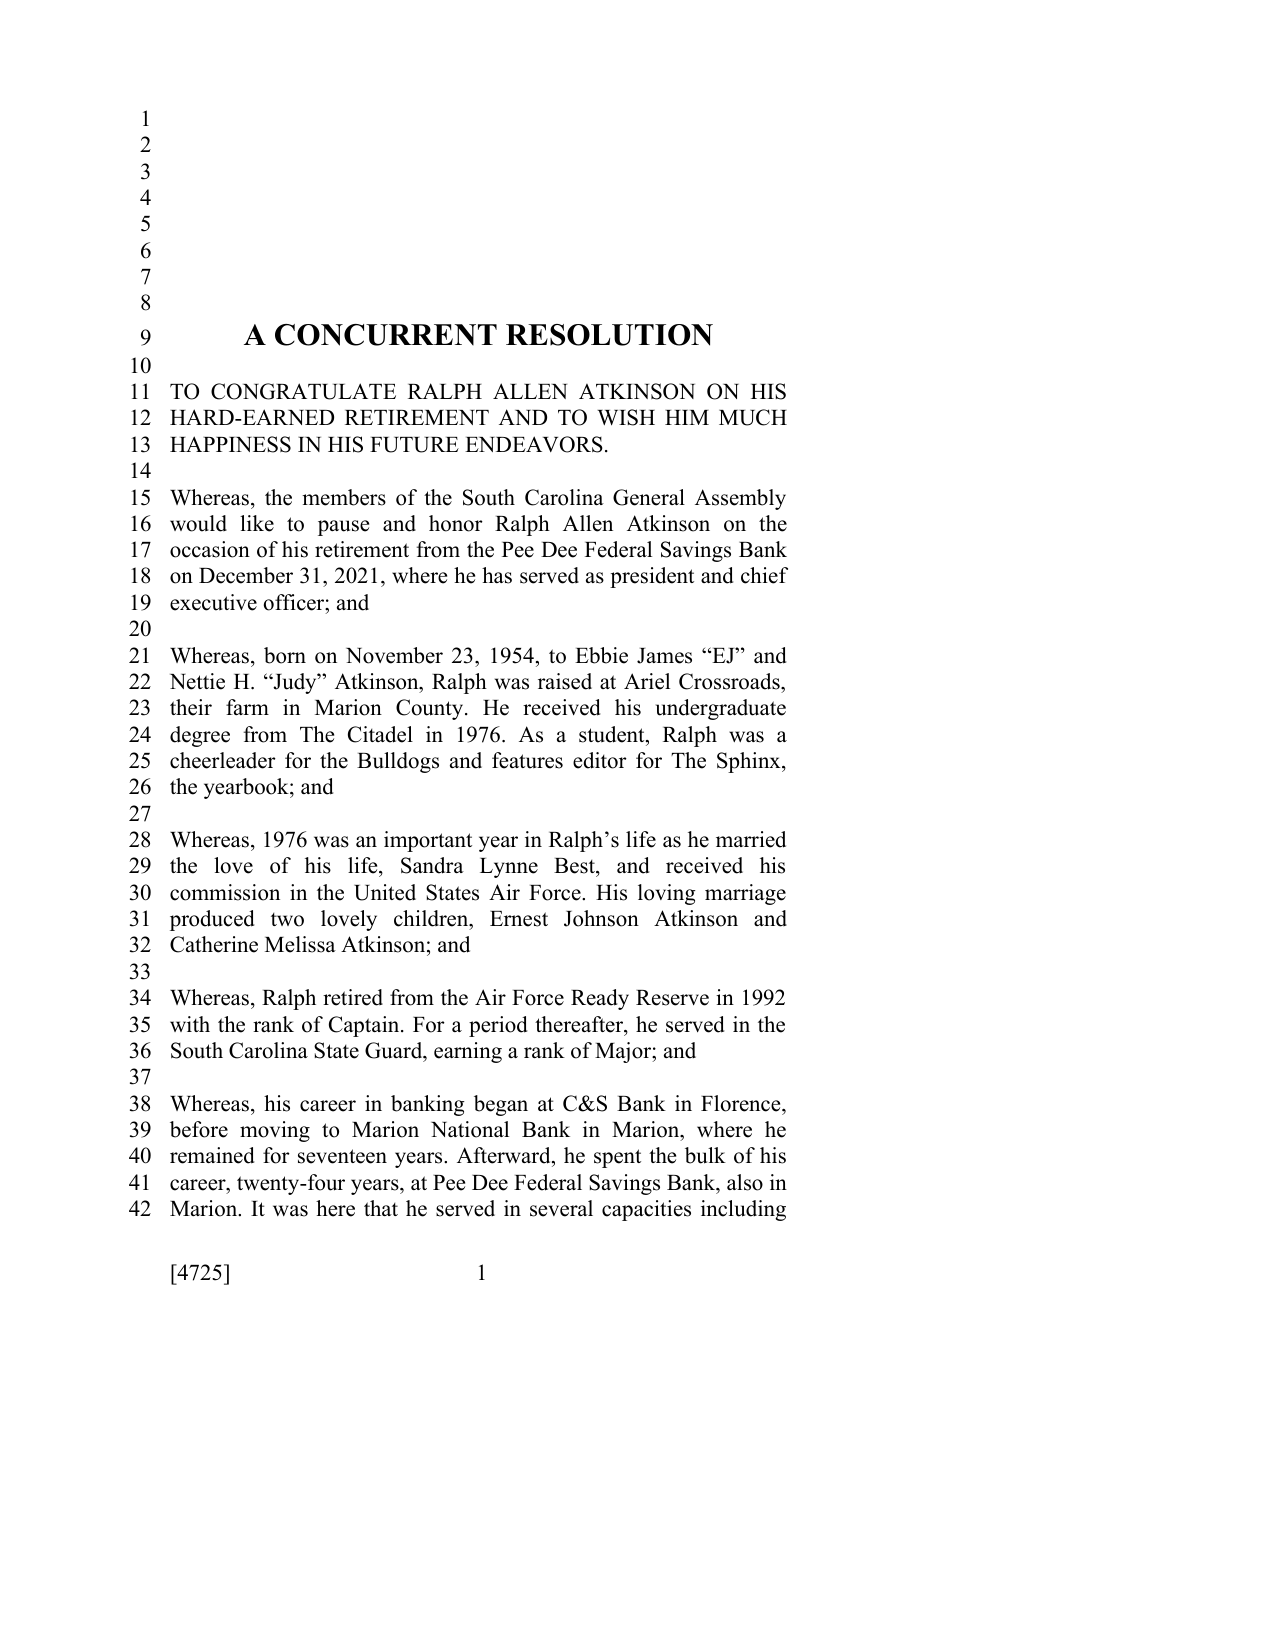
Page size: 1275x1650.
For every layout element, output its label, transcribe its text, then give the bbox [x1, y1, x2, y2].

text A CONCURRENT RESOLUTION [169, 316, 787, 352]
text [169, 1090, 787, 1221]
text Whereas, 1976 was an important year in Ralph’s life as he married the love of his life, Sandra Lynne Best, and received his commission in the United States Air Force. His loving marriage produced two lovely children, Ernest Johnson Atkinson and Catherine Melissa Atkinson; and [169, 826, 787, 958]
text Whereas, Ralph retired from the Air Force Ready Reserve in 1992 with the rank of Captain. For a period thereafter, he served in the South Carolina State Guard, earning a rank of Major; and [169, 984, 787, 1063]
text Whereas, the members of the South Carolina General Assembly would like to pause and honor Ralph Allen Atkinson on the occasion of his retirement from the Pee Dee Federal Savings Bank on December 31, 2021, where he has served as president and chief executive officer; and [169, 483, 787, 615]
text Whereas, born on November 23, 1954, to Ebbie James “EJ” and Nettie H. “Judy” Atkinson, Ralph was raised at Ariel Crossroads, their farm in Marion County. He received his undergraduate degree from The Citadel in 1976. As a student, Ralph was a cheerleader for the Bulldogs and features editor for The Sphinx, the yearbook; and [169, 642, 787, 800]
text TO CONGRATULATE RALPH ALLEN ATKINSON ON HIS HARD-EARNED RETIREMENT AND TO WISH HIM MUCH HAPPINESS IN HIS FUTURE ENDEAVORS. [169, 378, 787, 457]
